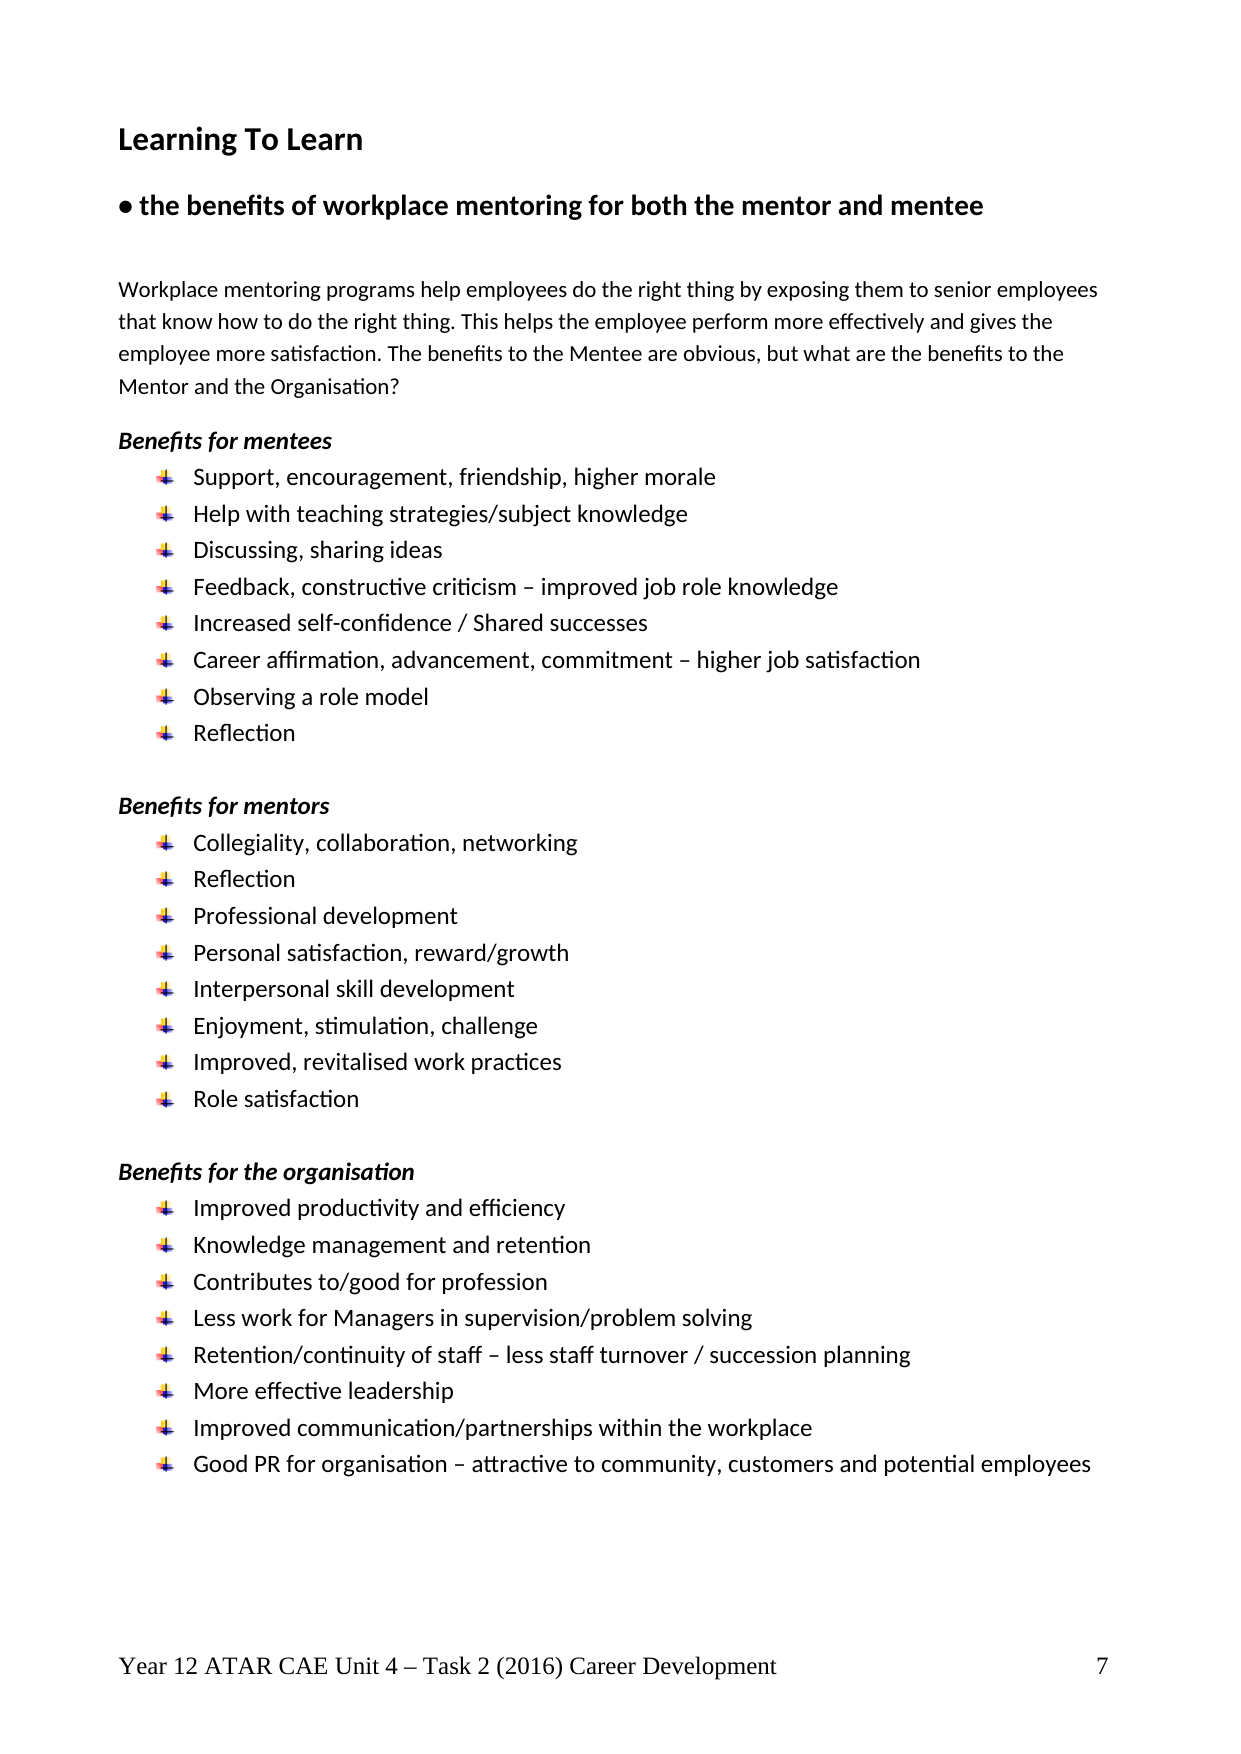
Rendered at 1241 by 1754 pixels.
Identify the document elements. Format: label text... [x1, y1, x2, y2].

title Benefits for mentors [118, 790, 1122, 821]
picture [156, 943, 174, 961]
title Benefits for mentees [118, 425, 1122, 455]
list Collegiality, collaboration, networking [156, 827, 1122, 857]
list Good PR for organisation – attractive to community, customers and potential employees [156, 1448, 1122, 1479]
list Improved communication/partnerships within the workplace [156, 1412, 1122, 1442]
picture [156, 504, 174, 522]
picture [156, 1345, 174, 1363]
picture [156, 980, 174, 997]
text Workplace mentoring programs help employees do the right thing by exposing them to senior employees that know how to do the right thing. This helps the employee perform more effectively and gives the employee more satisfaction. The benefits to the Mentee are obvious, but what are the benefits to the Mentor and the Organisation? [118, 275, 1122, 400]
list More effective leadership [156, 1375, 1122, 1406]
list Interpersonal skill development [156, 973, 1122, 1004]
picture [156, 468, 174, 485]
list Observing a role model [156, 681, 1122, 711]
picture [156, 651, 174, 668]
list Support, encouragement, friendship, higher morale [156, 461, 1122, 492]
picture [156, 1455, 174, 1472]
picture [156, 687, 174, 705]
text Learning To Learn [118, 118, 1122, 159]
list Reflection [156, 717, 1122, 748]
picture [156, 541, 174, 558]
list Contributes to/good for profession [156, 1266, 1122, 1296]
picture [156, 1053, 174, 1070]
title Role satisfaction [156, 1083, 1122, 1113]
list Feedback, constructive criticism – improved job role knowledge [156, 571, 1122, 602]
list Personal satisfaction, reward/growth [156, 937, 1122, 967]
picture [156, 614, 174, 631]
list Knowledge management and retention [156, 1229, 1122, 1260]
picture [156, 1016, 174, 1034]
list Discussing, sharing ideas [156, 534, 1122, 565]
picture [156, 870, 174, 887]
list Professional development [156, 900, 1122, 931]
list Improved, revitalised work practices [156, 1046, 1122, 1077]
picture [156, 833, 174, 851]
picture [156, 906, 174, 924]
list Improved productivity and efficiency [156, 1193, 1122, 1223]
list Less work for Managers in supervision/problem solving [156, 1302, 1122, 1333]
title Benefits for the organisation [118, 1156, 1122, 1187]
picture [156, 1382, 174, 1399]
picture [156, 578, 174, 595]
list Enjoyment, stimulation, challenge [156, 1010, 1122, 1040]
picture [156, 1309, 174, 1326]
picture [156, 1272, 174, 1290]
picture [156, 1418, 174, 1436]
list Career affirmation, advancement, commitment – higher job satisfaction [156, 644, 1122, 675]
picture [156, 724, 174, 741]
text • the benefits of workplace mentoring for both the mentor and mentee [118, 187, 1122, 222]
list Increased self-confidence / Shared successes [156, 608, 1122, 638]
picture [156, 1199, 174, 1216]
picture [156, 1236, 174, 1253]
picture [156, 1090, 174, 1108]
list Reflection [156, 863, 1122, 894]
list Retention/continuity of staff – less staff turnover / succession planning [156, 1339, 1122, 1369]
list Help with teaching strategies/subject knowledge [156, 498, 1122, 528]
